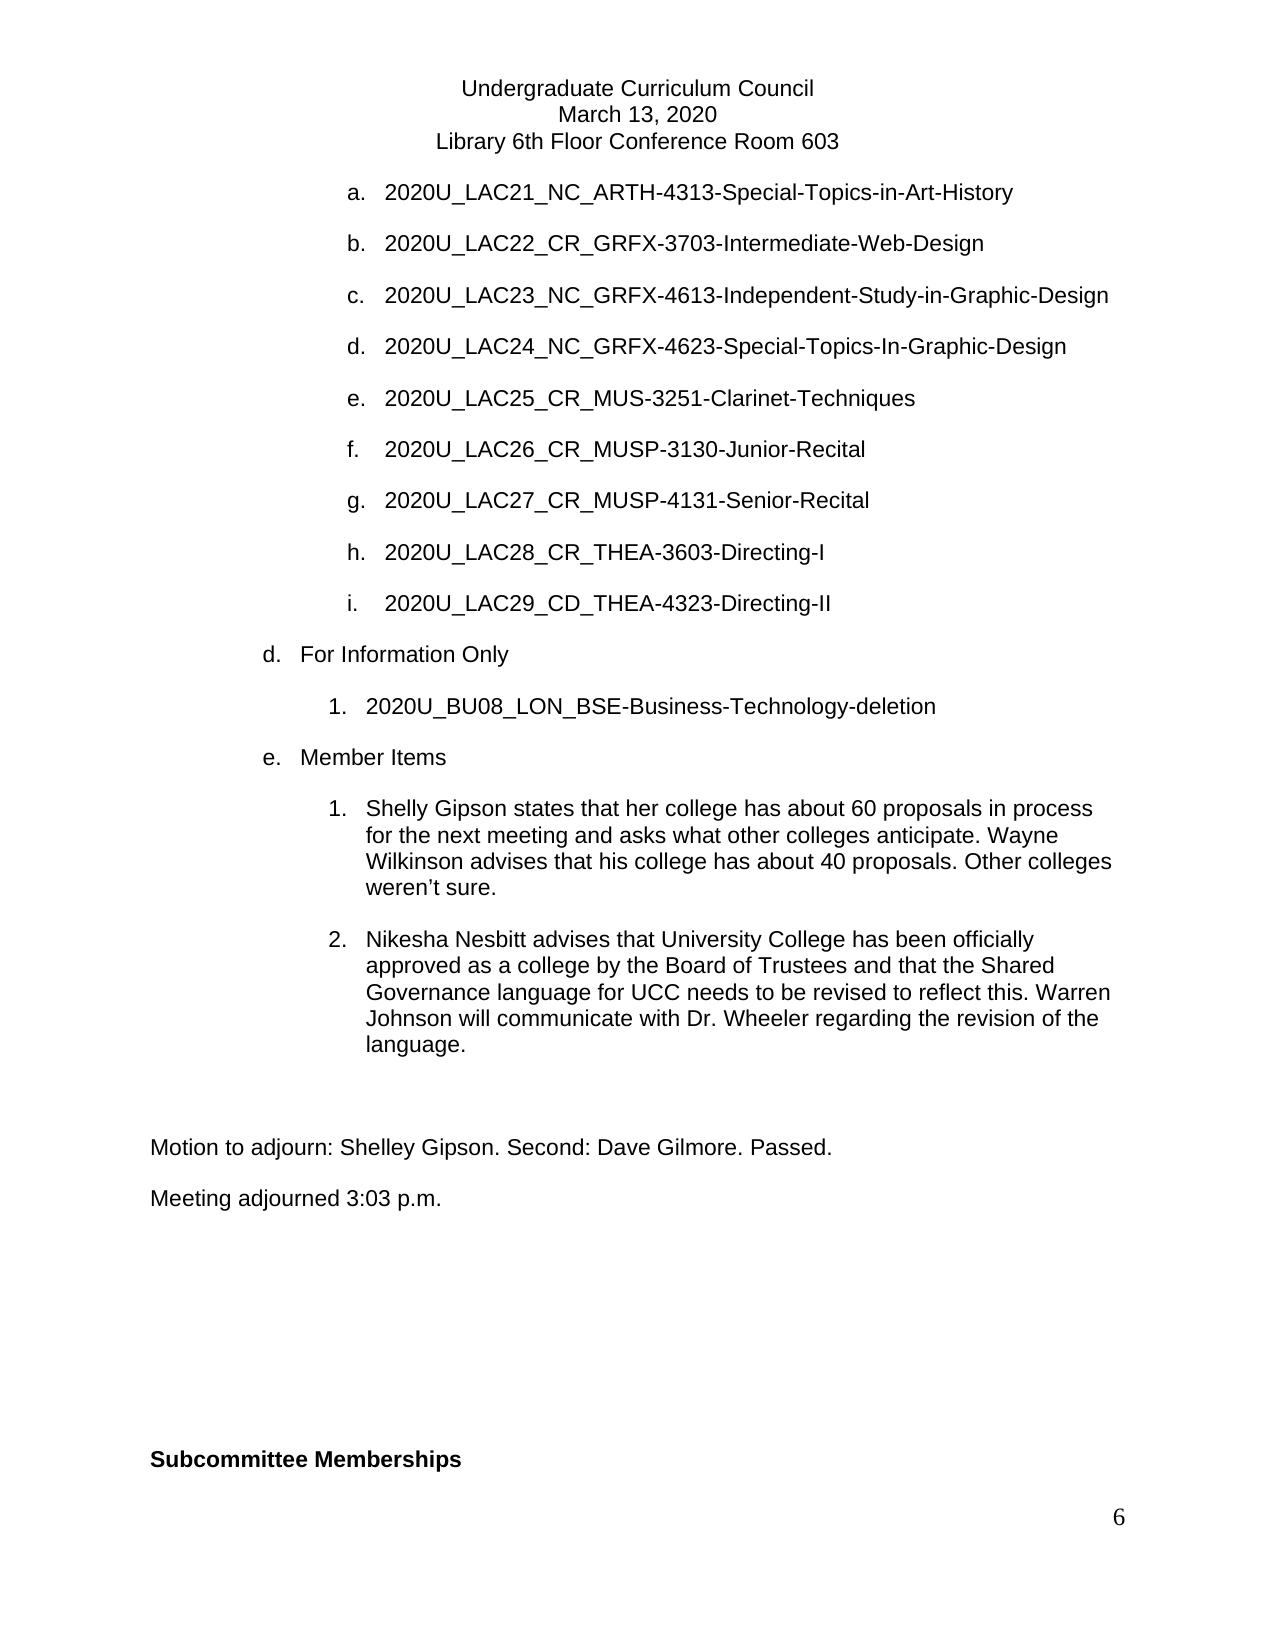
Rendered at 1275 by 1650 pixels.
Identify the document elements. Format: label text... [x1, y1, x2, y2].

text Motion to adjourn: Shelley Gipson. Second: Dave Gilmore. Passed. [150, 1134, 1125, 1160]
list 2020U_LAC25_CR_MUS-3251-Clarinet-Techniques [347, 384, 1125, 411]
text Meeting adjourned 3:03 p.m. [150, 1185, 1125, 1212]
list 2020U_LAC24_NC_GRFX-4623-Special-Topics-In-Graphic-Design [347, 333, 1125, 359]
list 2020U_LAC27_CR_MUSP-4131-Senior-Recital [347, 487, 1125, 513]
list 2020U_LAC22_CR_GRFX-3703-Intermediate-Web-Design [347, 230, 1125, 257]
text Subcommittee Memberships [150, 1446, 1125, 1472]
list Shelly Gipson states that her college has about 60 proposals in process for the next meeting and asks what other colleges anticipate. Wayne Wilkinson advises that his college has about 40 proposals. Other colleges weren’t sure. [328, 795, 1125, 901]
list Nikesha Nesbitt advises that University College has been officially approved as a college by the Board of Trustees and that the Shared Governance language for UCC needs to be revised to reflect this. Warren Johnson will communicate with Dr. Wheeler regarding the revision of the language. [328, 926, 1125, 1057]
list 2020U_LAC21_NC_ARTH-4313-Special-Topics-in-Art-History [347, 179, 1125, 205]
list 2020U_LAC29_CD_THEA-4323-Directing-II [347, 590, 1125, 616]
list For Information Only [262, 641, 1125, 668]
list 2020U_LAC28_CR_THEA-3603-Directing-I [347, 538, 1125, 565]
list Member Items [262, 744, 1125, 770]
list 2020U_LAC23_NC_GRFX-4613-Independent-Study-in-Graphic-Design [347, 282, 1125, 308]
list 2020U_LAC26_CR_MUSP-3130-Junior-Recital [347, 436, 1125, 462]
list 2020U_BU08_LON_BSE-Business-Technology-deletion [328, 693, 1125, 719]
